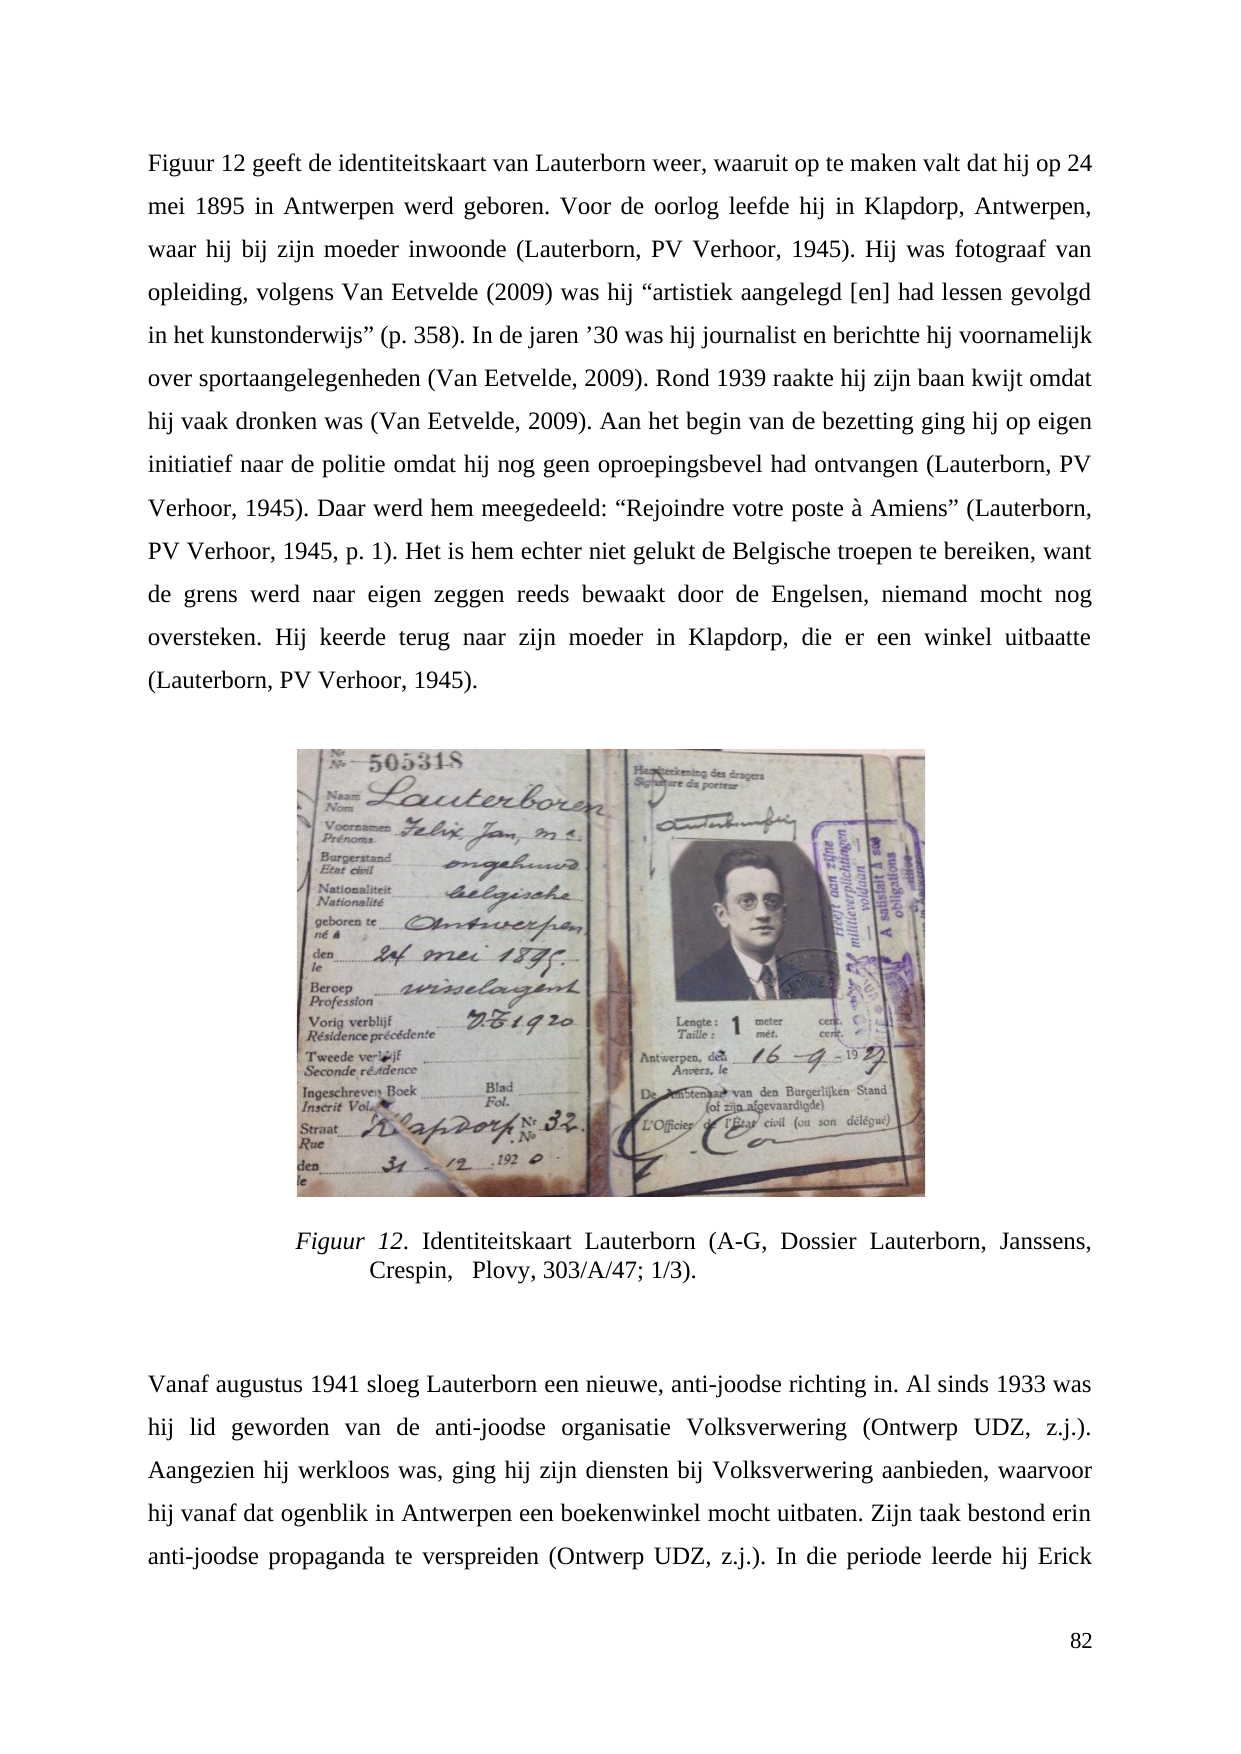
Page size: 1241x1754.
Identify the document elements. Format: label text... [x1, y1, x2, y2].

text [148, 1369, 1093, 1570]
picture [296, 749, 926, 1196]
text Figuur 12. Identiteitskaart Lauterborn (A-G, Dossier Lauterborn, Janssens, Crespin, Plovy, 303/A/47; 1/3). [295, 1226, 1093, 1284]
text Figuur 12 geeft de identiteitskaart van Lauterborn weer, waaruit op te maken valt dat hij op 24 mei 1895 in Antwerpen werd geboren. Voor de oorlog leefde hij in Klapdorp, Antwerpen, waar hij bij zijn moeder inwoonde (Lauterborn, PV Verhoor, 1945). Hij was fotograaf van opleiding, volgens Van Eetvelde (2009) was hij “artistiek aangelegd [en] had lessen gevolgd in het kunstonderwijs” (p. 358). In de jaren ’30 was hij journalist en berichtte hij voornamelijk over sportaangelegenheden (Van Eetvelde, 2009). Rond 1939 raakte hij zijn baan kwijt omdat hij vaak dronken was (Van Eetvelde, 2009). Aan het begin van de bezetting ging hij op eigen initiatief naar de politie omdat hij nog geen oproepingsbevel had ontvangen (Lauterborn, PV Verhoor, 1945). Daar werd hem meegedeeld: “Rejoindre votre poste à Amiens” (Lauterborn, PV Verhoor, 1945, p. 1). Het is hem echter niet gelukt de Belgische troepen te bereiken, want de grens werd naar eigen zeggen reeds bewaakt door de Engelsen, niemand mocht nog oversteken. Hij keerde terug naar zijn moeder in Klapdorp, die er een winkel uitbaatte (Lauterborn, PV Verhoor, 1945). [148, 148, 1093, 694]
